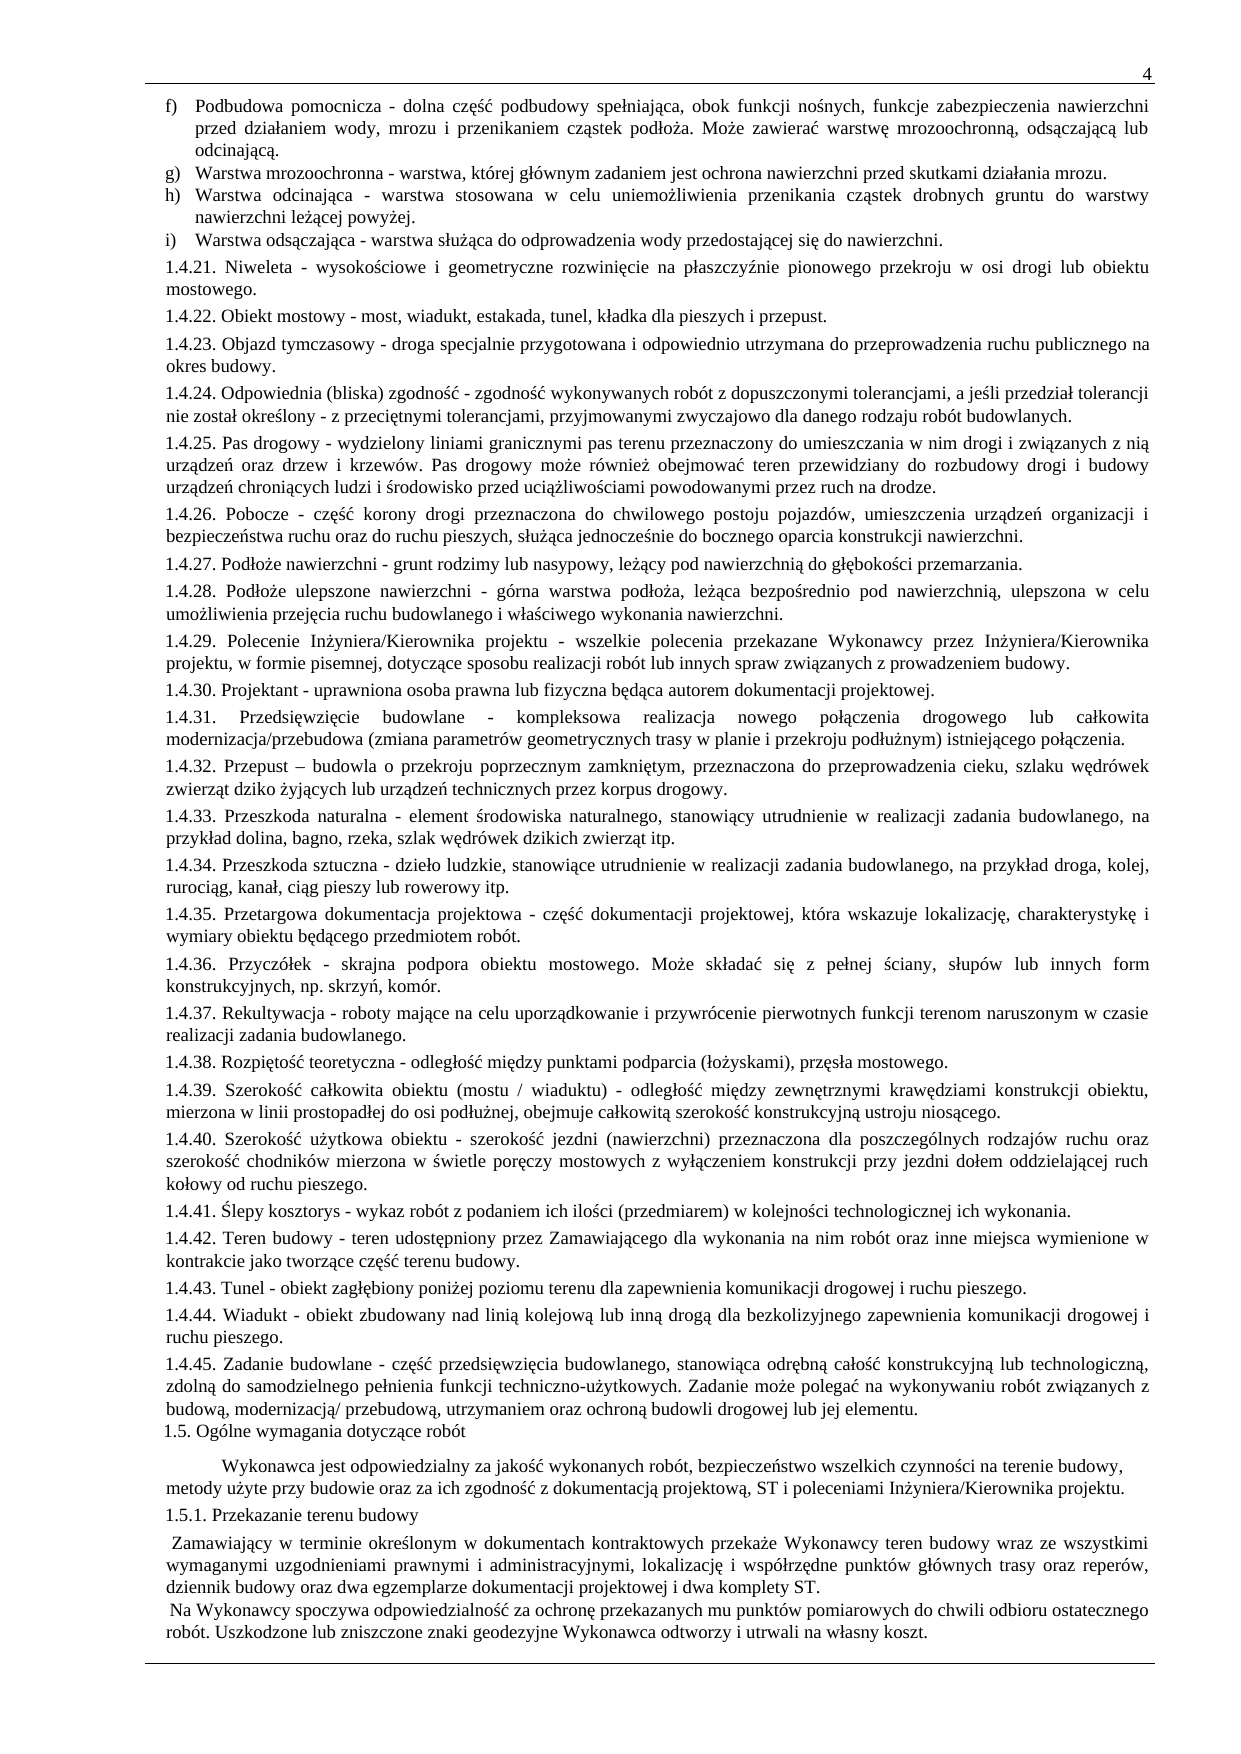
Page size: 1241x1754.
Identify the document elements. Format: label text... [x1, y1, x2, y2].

text 1.4.23. Objazd tymczasowy - droga specjalnie przygotowana i odpowiednio utrzymana do przeprowadzenia ruchu publicznego na okres budowy. [165, 333, 1151, 377]
text 1.5.1. Przekazanie terenu budowy [165, 1504, 1151, 1525]
text 1.4.34. Przeszkoda sztuczna - dzieło ludzkie, stanowiące utrudnienie w realizacji zadania budowlanego, na przykład droga, kolej, rurociąg, kanał, ciąg pieszy lub rowerowy itp. [165, 854, 1151, 898]
text 1.4.22. Obiekt mostowy - most, wiadukt, estakada, tunel, kładka dla pieszych i przepust. [165, 305, 1151, 327]
text 1.4.33. Przeszkoda naturalna - element środowiska naturalnego, stanowiący utrudnienie w realizacji zadania budowlanego, na przykład dolina, bagno, rzeka, szlak wędrówek dzikich zwierząt itp. [165, 805, 1151, 848]
text 1.4.30. Projektant - uprawniona osoba prawna lub fizyczna będąca autorem dokumentacji projektowej. [165, 679, 1151, 700]
text 1.4.25. Pas drogowy - wydzielony liniami granicznymi pas terenu przeznaczony do umieszczania w nim drogi i związanych z nią urządzeń oraz drzew i krzewów. Pas drogowy może również obejmować teren przewidziany do rozbudowy drogi i budowy urządzeń chroniących ludzi i środowisko przed uciążliwościami powodowanymi przez ruch na drodze. [165, 432, 1151, 497]
text 1.4.26. Pobocze - część korony drogi przeznaczona do chwilowego postoju pojazdów, umieszczenia urządzeń organizacji i bezpieczeństwa ruchu oraz do ruchu pieszych, służąca jednocześnie do bocznego oparcia konstrukcji nawierzchni. [165, 503, 1151, 547]
text Na Wykonawcy spoczywa odpowiedzialność za ochronę przekazanych mu punktów pomiarowych do chwili odbioru ostatecznego robót. Uszkodzone lub zniszczone znaki geodezyjne Wykonawca odtworzy i utrwali na własny koszt. [165, 1599, 1151, 1642]
text 1.4.27. Podłoże nawierzchni - grunt rodzimy lub nasypowy, leżący pod nawierzchnią do głębokości przemarzania. [165, 552, 1151, 574]
text 1.4.40. Szerokość użytkowa obiektu - szerokość jezdni (nawierzchni) przeznaczona dla poszczególnych rodzajów ruchu oraz szerokość chodników mierzona w świetle poręczy mostowych z wyłączeniem konstrukcji przy jezdni dołem oddzielającej ruch kołowy od ruchu pieszego. [165, 1128, 1151, 1194]
text Zamawiający w terminie określonym w dokumentach kontraktowych przekaże Wykonawcy teren budowy wraz ze wszystkimi wymaganymi uzgodnieniami prawnymi i administracyjnymi, lokalizację i współrzędne punktów głównych trasy oraz reperów, dziennik budowy oraz dwa egzemplarze dokumentacji projektowej i dwa komplety ST. [165, 1532, 1151, 1598]
text 1.4.28. Podłoże ulepszone nawierzchni - górna warstwa podłoża, leżąca bezpośrednio pod nawierzchnią, ulepszona w celu umożliwienia przejęcia ruchu budowlanego i właściwego wykonania nawierzchni. [165, 580, 1151, 624]
text 1.4.24. Odpowiednia (bliska) zgodność - zgodność wykonywanych robót z dopuszczonymi tolerancjami, a jeśli przedział tolerancji nie został określony - z przeciętnymi tolerancjami, przyjmowanymi zwyczajowo dla danego rodzaju robót budowlanych. [165, 382, 1151, 426]
text 1.4.32. Przepust – budowla o przekroju poprzecznym zamkniętym, przeznaczona do przeprowadzenia cieku, szlaku wędrówek zwierząt dziko żyjących lub urządzeń technicznych przez korpus drogowy. [165, 755, 1151, 799]
text 1.4.43. Tunel - obiekt zagłębiony poniżej poziomu terenu dla zapewnienia komunikacji drogowej i ruchu pieszego. [165, 1277, 1151, 1298]
text 1.4.39. Szerokość całkowita obiektu (mostu / wiaduktu) - odległość między zewnętrznymi krawędziami konstrukcji obiektu, mierzona w linii prostopadłej do osi podłużnej, obejmuje całkowitą szerokość konstrukcyjną ustroju niosącego. [165, 1078, 1151, 1122]
text 1.4.31. Przedsięwzięcie budowlane - kompleksowa realizacja nowego połączenia drogowego lub całkowita modernizacja/przebudowa (zmiana parametrów geometrycznych trasy w planie i przekroju podłużnym) istniejącego połączenia. [165, 706, 1151, 750]
text 1.4.44. Wiadukt - obiekt zbudowany nad linią kolejową lub inną drogą dla bezkolizyjnego zapewnienia komunikacji drogowej i ruchu pieszego. [165, 1304, 1151, 1348]
list Warstwa odsączająca - warstwa służąca do odprowadzenia wody przedostającej się do nawierzchni. [165, 229, 1151, 251]
text 1.4.35. Przetargowa dokumentacja projektowa - część dokumentacji projektowej, która wskazuje lokalizację, charakterystykę i wymiary obiektu będącego przedmiotem robót. [165, 903, 1151, 947]
list Warstwa mrozoochronna - warstwa, której głównym zadaniem jest ochrona nawierzchni przed skutkami działania mrozu. [165, 162, 1151, 183]
list Warstwa odcinająca - warstwa stosowana w celu uniemożliwienia przenikania cząstek drobnych gruntu do warstwy nawierzchni leżącej powyżej. [165, 184, 1151, 228]
text 1.4.41. Ślepy kosztorys - wykaz robót z podaniem ich ilości (przedmiarem) w kolejności technologicznej ich wykonania. [165, 1199, 1151, 1221]
text 1.4.29. Polecenie Inżyniera/Kierownika projektu - wszelkie polecenia przekazane Wykonawcy przez Inżyniera/Kierownika projektu, w formie pisemnej, dotyczące sposobu realizacji robót lub innych spraw związanych z prowadzeniem budowy. [165, 629, 1151, 673]
list Podbudowa pomocnicza - dolna część podbudowy spełniająca, obok funkcji nośnych, funkcje zabezpieczenia nawierzchni przed działaniem wody, mrozu i przenikaniem cząstek podłoża. Może zawierać warstwę mrozoochronną, odsączającą lub odcinającą. [165, 94, 1151, 160]
text Wykonawca jest odpowiedzialny za jakość wykonanych robót, bezpieczeństwo wszelkich czynności na terenie budowy, metody użyte przy budowie oraz za ich zgodność z dokumentacją projektową, ST i poleceniami Inżyniera/Kierownika projektu. [165, 1454, 1151, 1498]
text 1.4.36. Przyczółek - skrajna podpora obiektu mostowego. Może składać się z pełnej ściany, słupów lub innych form konstrukcyjnych, np. skrzyń, komór. [165, 952, 1151, 996]
text 1.4.45. Zadanie budowlane - część przedsięwzięcia budowlanego, stanowiąca odrębną całość konstrukcyjną lub technologiczną, zdolną do samodzielnego pełnienia funkcji techniczno-użytkowych. Zadanie może polegać na wykonywaniu robót związanych z budową, modernizacją/ przebudową, utrzymaniem oraz ochroną budowli drogowej lub jej elementu. [165, 1353, 1151, 1419]
text 1.4.42. Teren budowy - teren udostępniony przez Zamawiającego dla wykonania na nim robót oraz inne miejsca wymienione w kontrakcie jako tworzące część terenu budowy. [165, 1227, 1151, 1271]
text 1.4.21. Niweleta - wysokościowe i geometryczne rozwinięcie na płaszczyźnie pionowego przekroju w osi drogi lub obiektu mostowego. [165, 256, 1151, 300]
text 1.4.38. Rozpiętość teoretyczna - odległość między punktami podparcia (łożyskami), przęsła mostowego. [165, 1051, 1151, 1073]
text 1.4.37. Rekultywacja - roboty mające na celu uporządkowanie i przywrócenie pierwotnych funkcji terenom naruszonym w czasie realizacji zadania budowlanego. [165, 1002, 1151, 1046]
text 1.5. Ogólne wymagania dotyczące robót [163, 1420, 1152, 1442]
